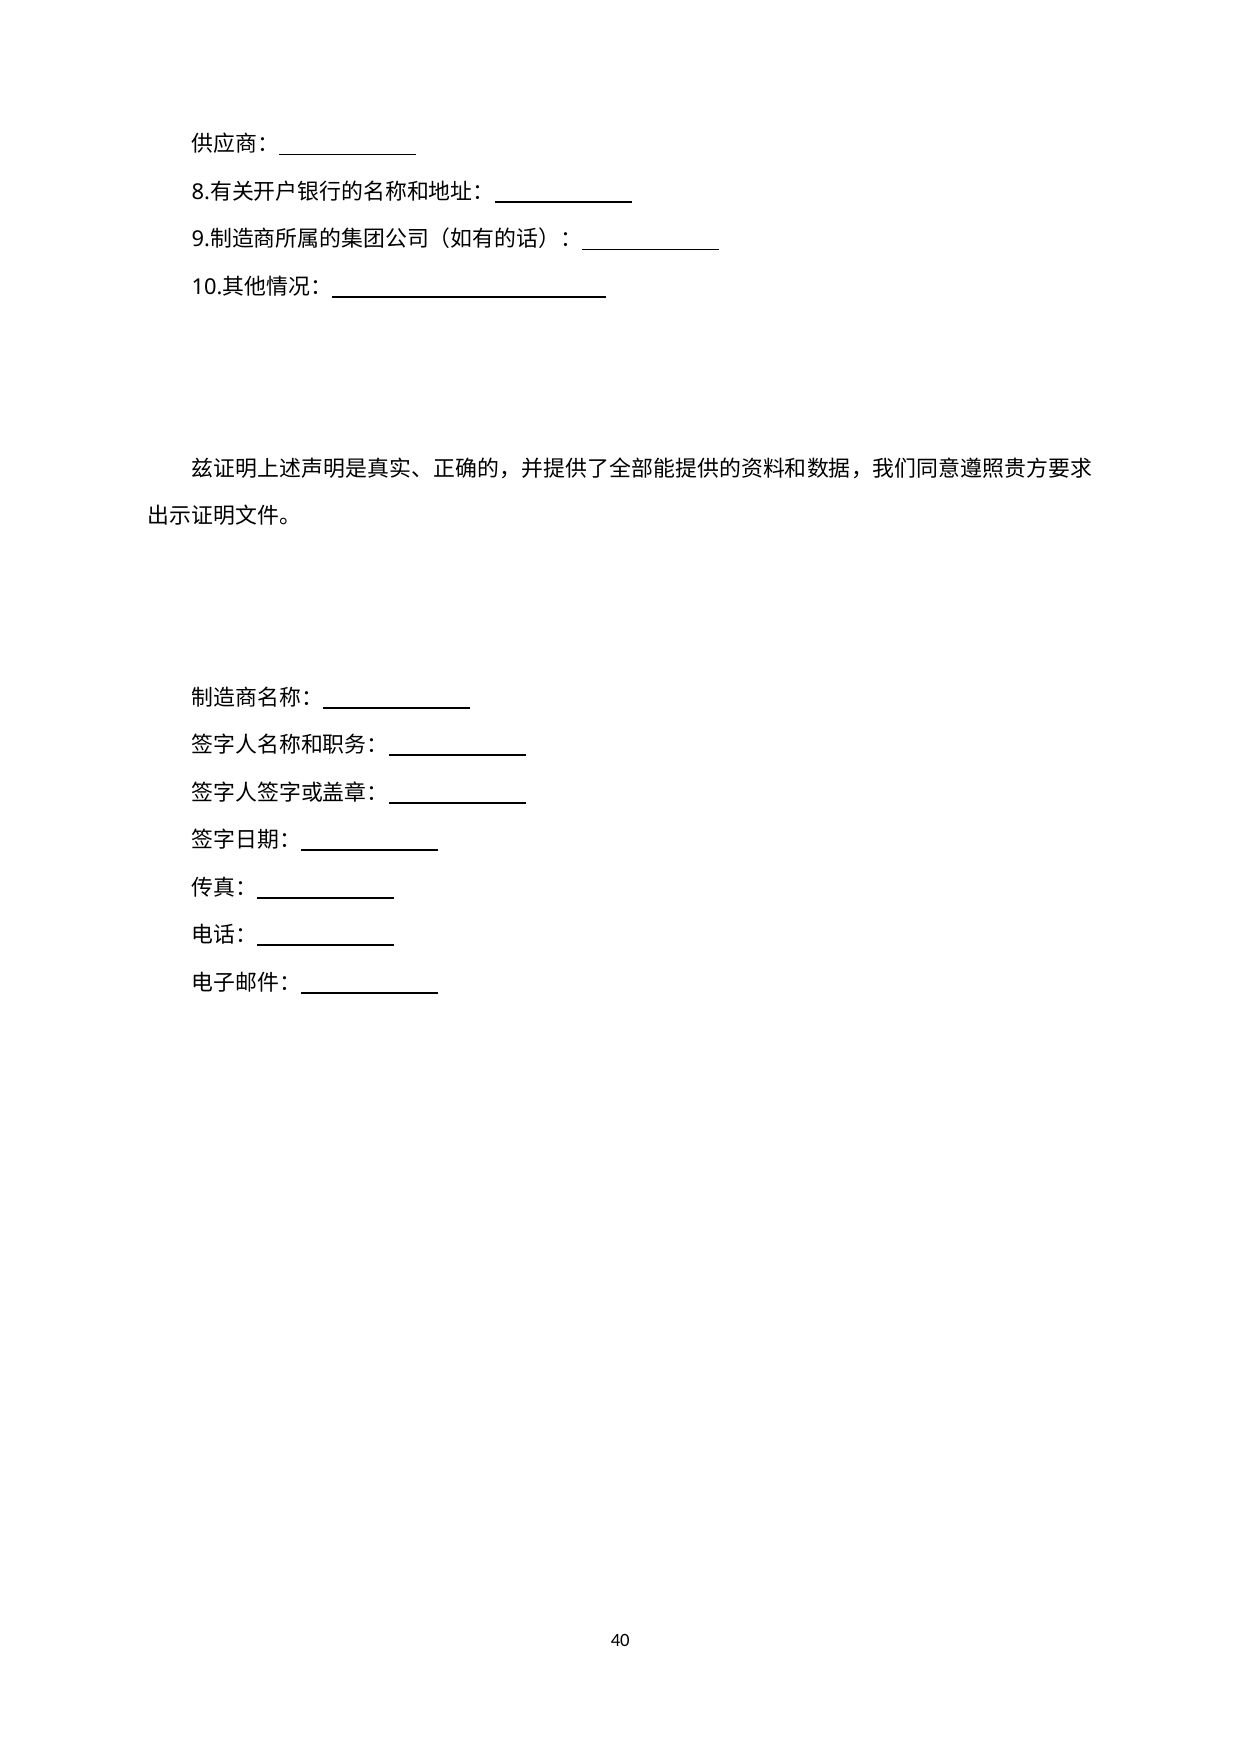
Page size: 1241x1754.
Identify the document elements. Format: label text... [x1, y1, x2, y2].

text 签字日期： [148, 822, 1092, 854]
text 供应商： [148, 126, 1092, 158]
text 签字人签字或盖章： [148, 775, 1092, 806]
text 9.制造商所属的集团公司（如有的话）： [148, 221, 1092, 253]
text 10.其他情况： [148, 269, 1092, 301]
text 兹证明上述声明是真实、正确的，并提供了全部能提供的资料和数据，我们同意遵照贵方要求出示证明文件。 [148, 451, 1092, 530]
text 传真： [148, 870, 1092, 901]
text 电子邮件： [148, 965, 1092, 996]
text 签字人名称和职务： [148, 727, 1092, 759]
text 电话： [148, 917, 1092, 949]
text 8.有关开户银行的名称和地址： [148, 174, 1092, 206]
text 制造商名称： [148, 680, 1092, 711]
